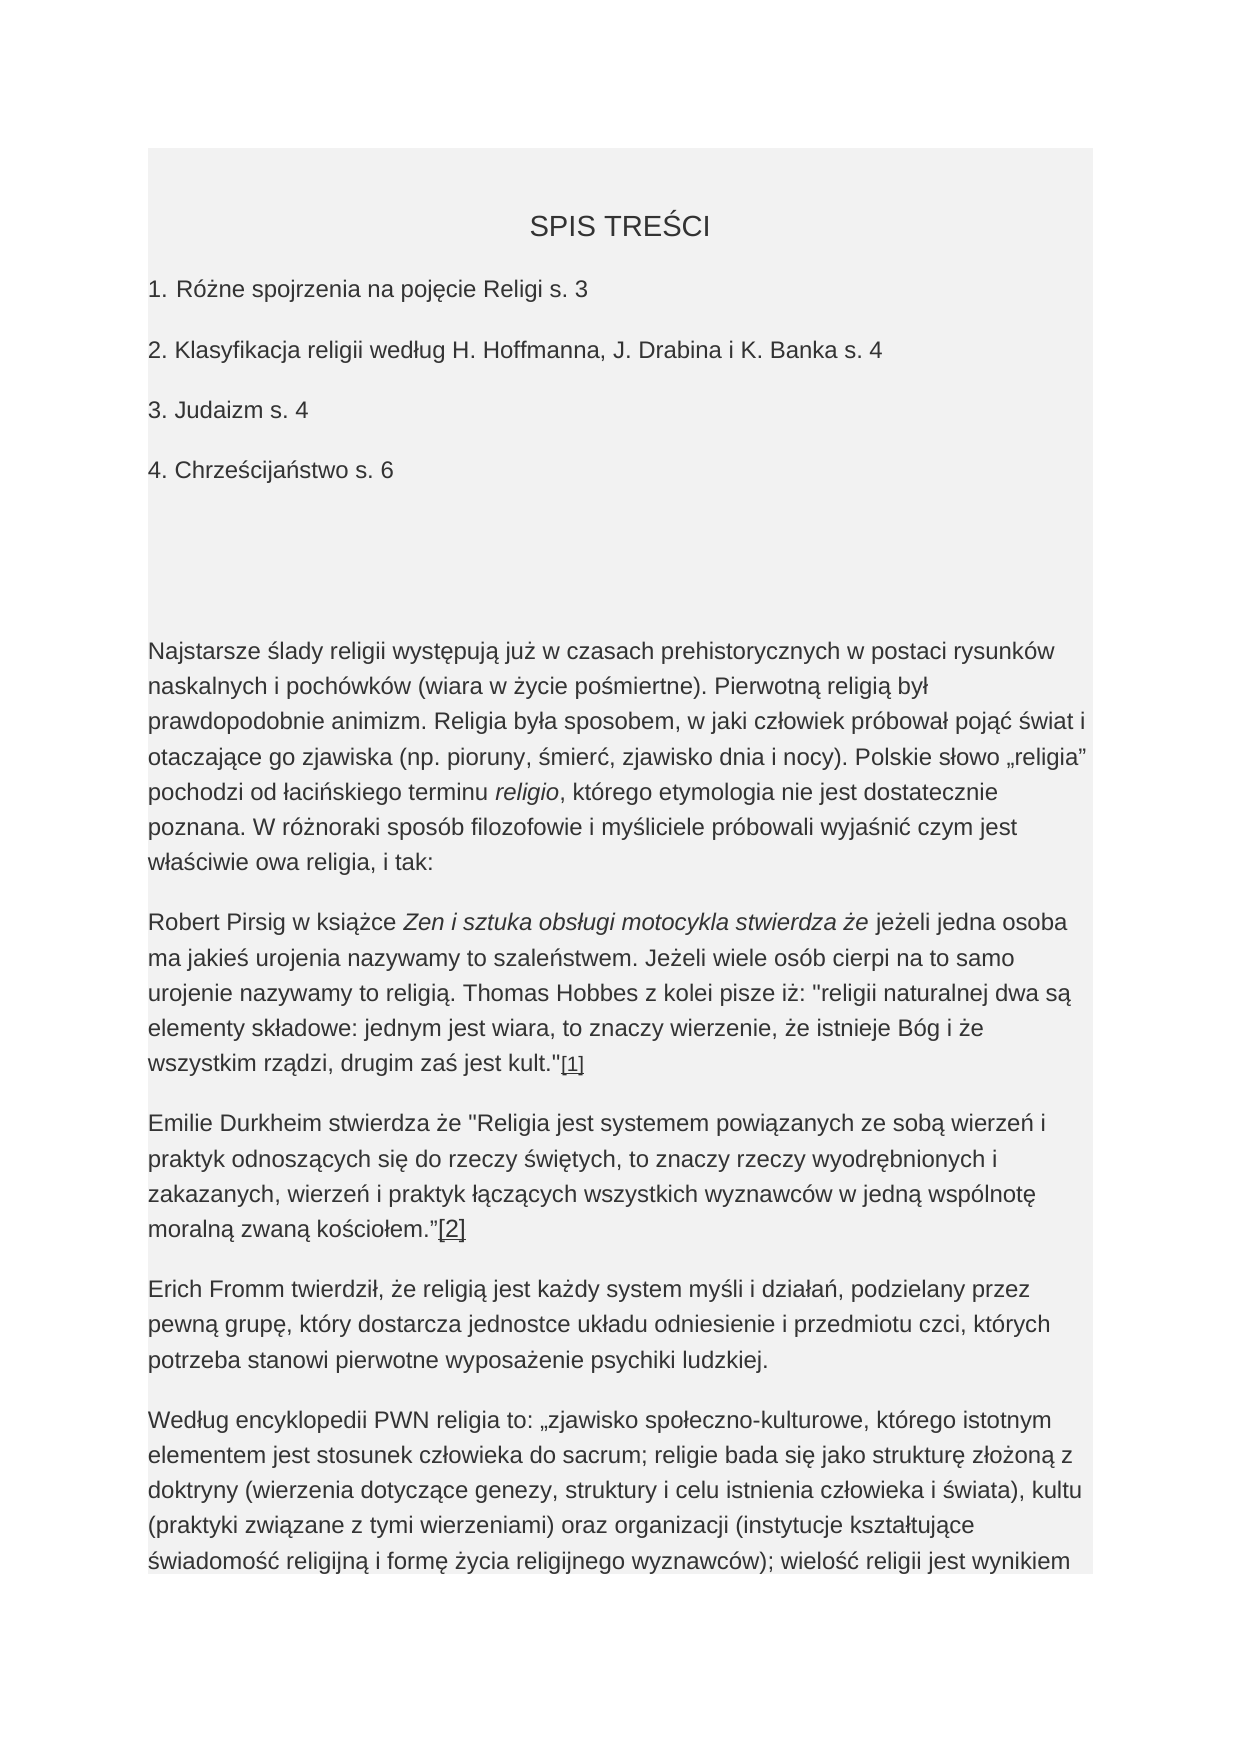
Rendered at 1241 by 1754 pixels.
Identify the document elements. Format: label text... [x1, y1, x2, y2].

text Robert Pirsig w książce Zen i sztuka obsługi motocykla stwierdza że jeżeli jedna osoba ma jakieś urojenia nazywamy to szaleństwem. Jeżeli wiele osób cierpi na to samo urojenie nazywamy to religią. Thomas Hobbes z kolei pisze iż: "religii naturalnej dwa są elementy składowe: jednym jest wiara, to znaczy wierzenie, że istnieje Bóg i że wszystkim rządzi, drugim zaś jest kult."[1] [148, 901, 1093, 1077]
text SPIS TREŚCI [148, 208, 1093, 243]
text 1. Różne spojrzenia na pojęcie Religi s. 3 [148, 268, 1093, 303]
text Najstarsze ślady religii występują już w czasach prehistorycznych w postaci rysunków naskalnych i pochówków (wiara w życie pośmiertne). Pierwotną religią był prawdopodobnie animizm. Religia była sposobem, w jaki człowiek próbował pojąć świat i otaczające go zjawiska (np. pioruny, śmierć, zjawisko dnia i nocy). Polskie słowo „religia” pochodzi od łacińskiego terminu religio, którego etymologia nie jest dostatecznie poznana. W różnoraki sposób filozofowie i myśliciele próbowali wyjaśnić czym jest właściwie owa religia, i tak: [148, 629, 1093, 876]
text 4. Chrześcijaństwo s. 6 [148, 449, 1093, 484]
text Erich Fromm twierdził, że religią jest każdy system myśli i działań, podzielany przez pewną grupę, który dostarcza jednostce układu odniesienie i przedmiotu czci, których potrzeba stanowi pierwotne wyposażenie psychiki ludzkiej. [148, 1268, 1093, 1373]
text 2. Klasyfikacja religii według H. Hoffmanna, J. Drabina i K. Banka s. 4 [148, 328, 1093, 363]
text 3. Judaizm s. 4 [148, 388, 1093, 424]
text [148, 1398, 1093, 1574]
text Emilie Durkheim stwierdza że "Religia jest systemem powiązanych ze sobą wierzeń i praktyk odnoszących się do rzeczy świętych, to znaczy rzeczy wyodrębnionych i zakazanych, wierzeń i praktyk łączących wszystkich wyznawców w jedną wspólnotę moralną zwaną kościołem.”[2] [148, 1102, 1093, 1243]
